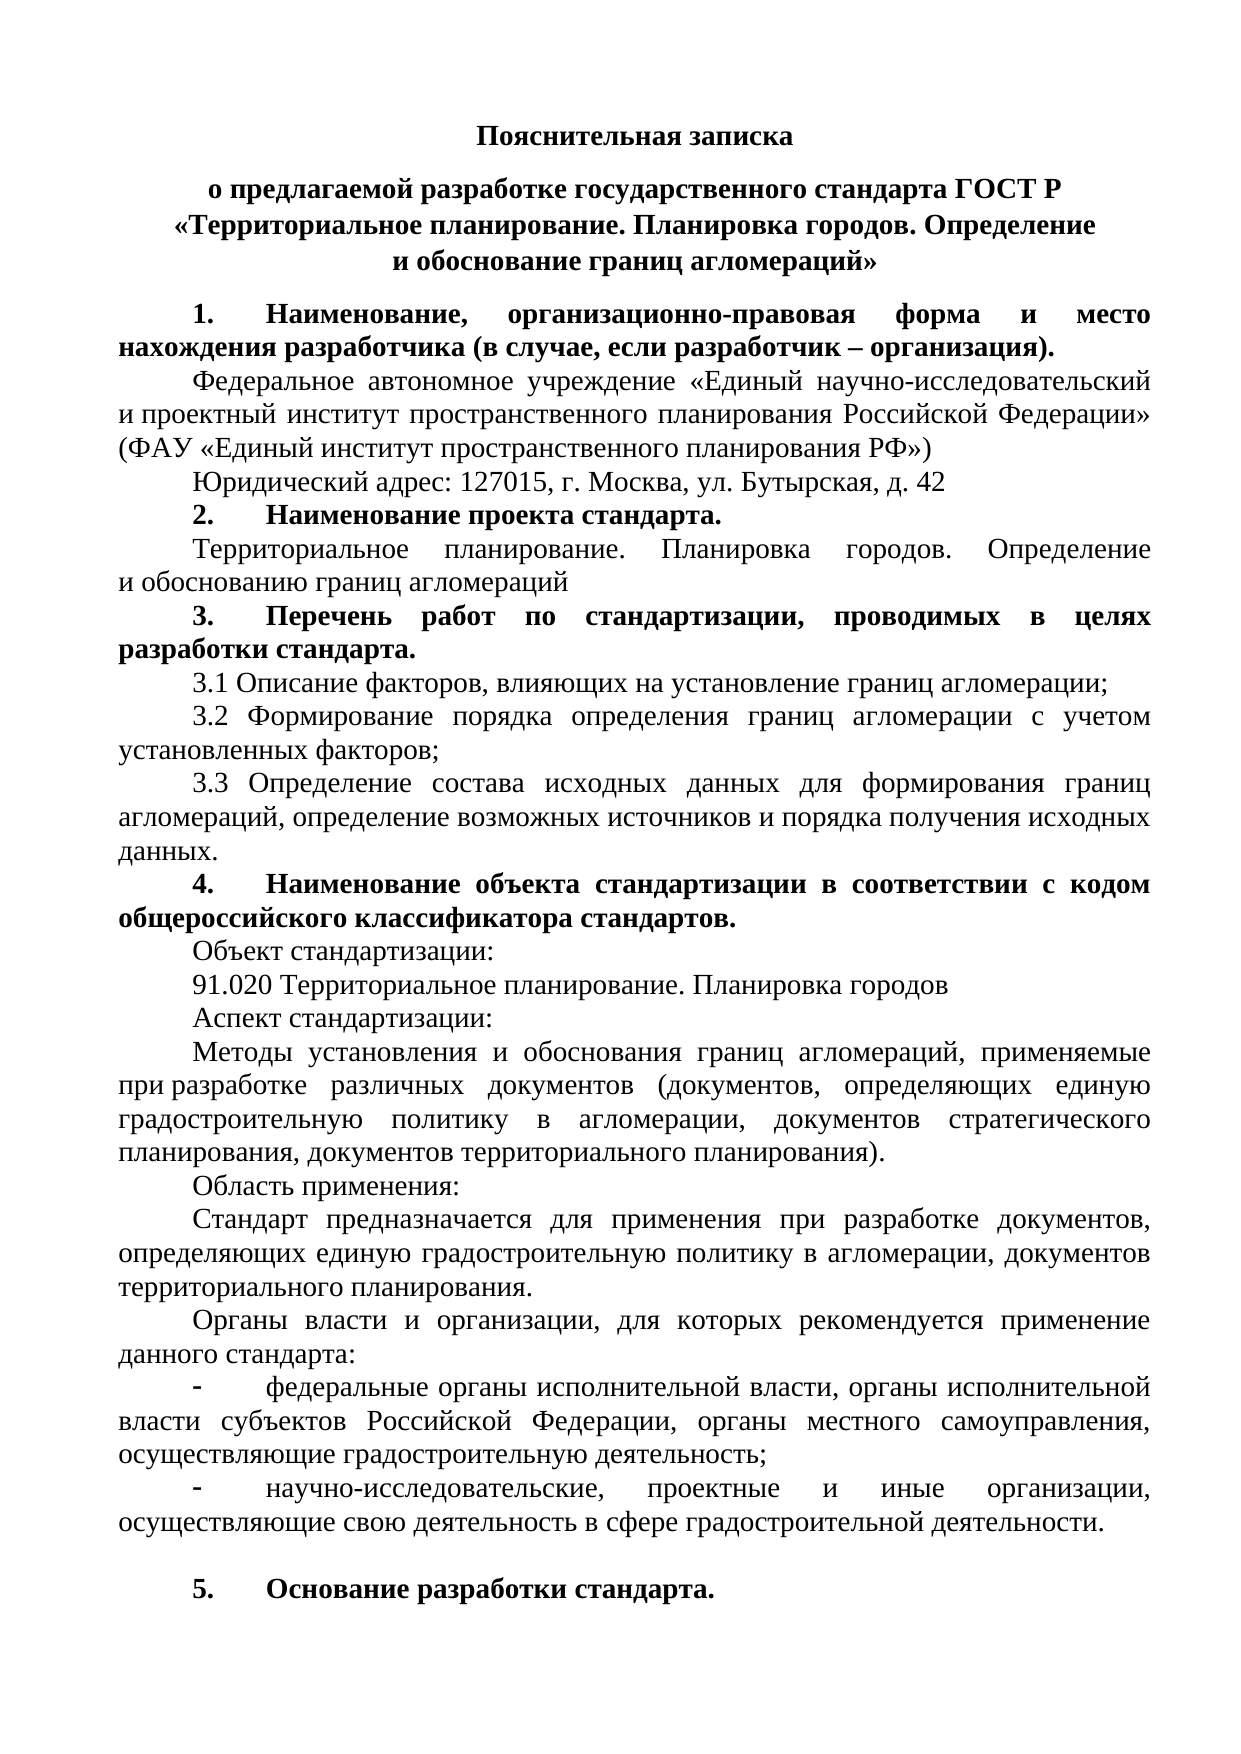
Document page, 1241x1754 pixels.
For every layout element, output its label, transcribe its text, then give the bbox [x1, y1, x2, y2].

text Методы установления и обоснования границ агломераций, применяемые при разработке различных документов (документов, определяющих единую градостроительную политику в агломерации, документов стратегического планирования, документов территориального планирования). [118, 1034, 1152, 1168]
text 3.3 Определение состава исходных данных для формирования границ агломераций, определение возможных источников и порядка получения исходных данных. [118, 766, 1152, 866]
list Основание разработки стандарта. [118, 1571, 1152, 1604]
text Аспект стандартизации: [118, 1000, 1152, 1034]
text о предлагаемой разработке государственного стандарта ГОСТ Р «Территориальное планирование. Планировка городов. Определение и обоснование границ агломераций» [118, 171, 1152, 277]
text Пояснительная записка [118, 118, 1152, 152]
list Наименование, организационно-правовая форма и место нахождения разработчика (в случае, если разработчик – организация). [118, 296, 1152, 363]
text 91.020 Территориальное планирование. Планировка городов [118, 967, 1152, 1000]
text 3.1 Описание факторов, влияющих на установление границ агломерации; [118, 665, 1152, 698]
list федеральные органы исполнительной власти, органы исполнительной власти субъектов Российской Федерации, органы местного самоуправления, осуществляющие градостроительную деятельность; [118, 1369, 1152, 1470]
text Объект стандартизации: [118, 933, 1152, 967]
text Федеральное автономное учреждение «Единый научно-исследовательский и проектный институт пространственного планирования Российской Федерации» (ФАУ «Единый институт пространственного планирования РФ») [118, 363, 1152, 464]
text Юридический адрес: 127015, г. Москва, ул. Бутырская, д. 42 [118, 464, 1152, 497]
text Стандарт предназначается для применения при разработке документов, определяющих единую градостроительную политику в агломерации, документов территориального планирования. [118, 1202, 1152, 1302]
list Наименование объекта стандартизации в соответствии с кодом общероссийского классификатора стандартов. [118, 866, 1152, 933]
list Наименование проекта стандарта. [118, 497, 1152, 531]
text Территориальное планирование. Планировка городов. Определение и обоснованию границ агломераций [118, 531, 1152, 598]
text 3.2 Формирование порядка определения границ агломерации с учетом установленных факторов; [118, 698, 1152, 766]
text Область применения: [118, 1168, 1152, 1202]
list научно-исследовательские, проектные и иные организации, осуществляющие свою деятельность в сфере градостроительной деятельности. [118, 1470, 1152, 1537]
list Перечень работ по стандартизации, проводимых в целях разработки стандарта. [118, 598, 1152, 665]
text Органы власти и организации, для которых рекомендуется применение данного стандарта: [118, 1302, 1152, 1369]
